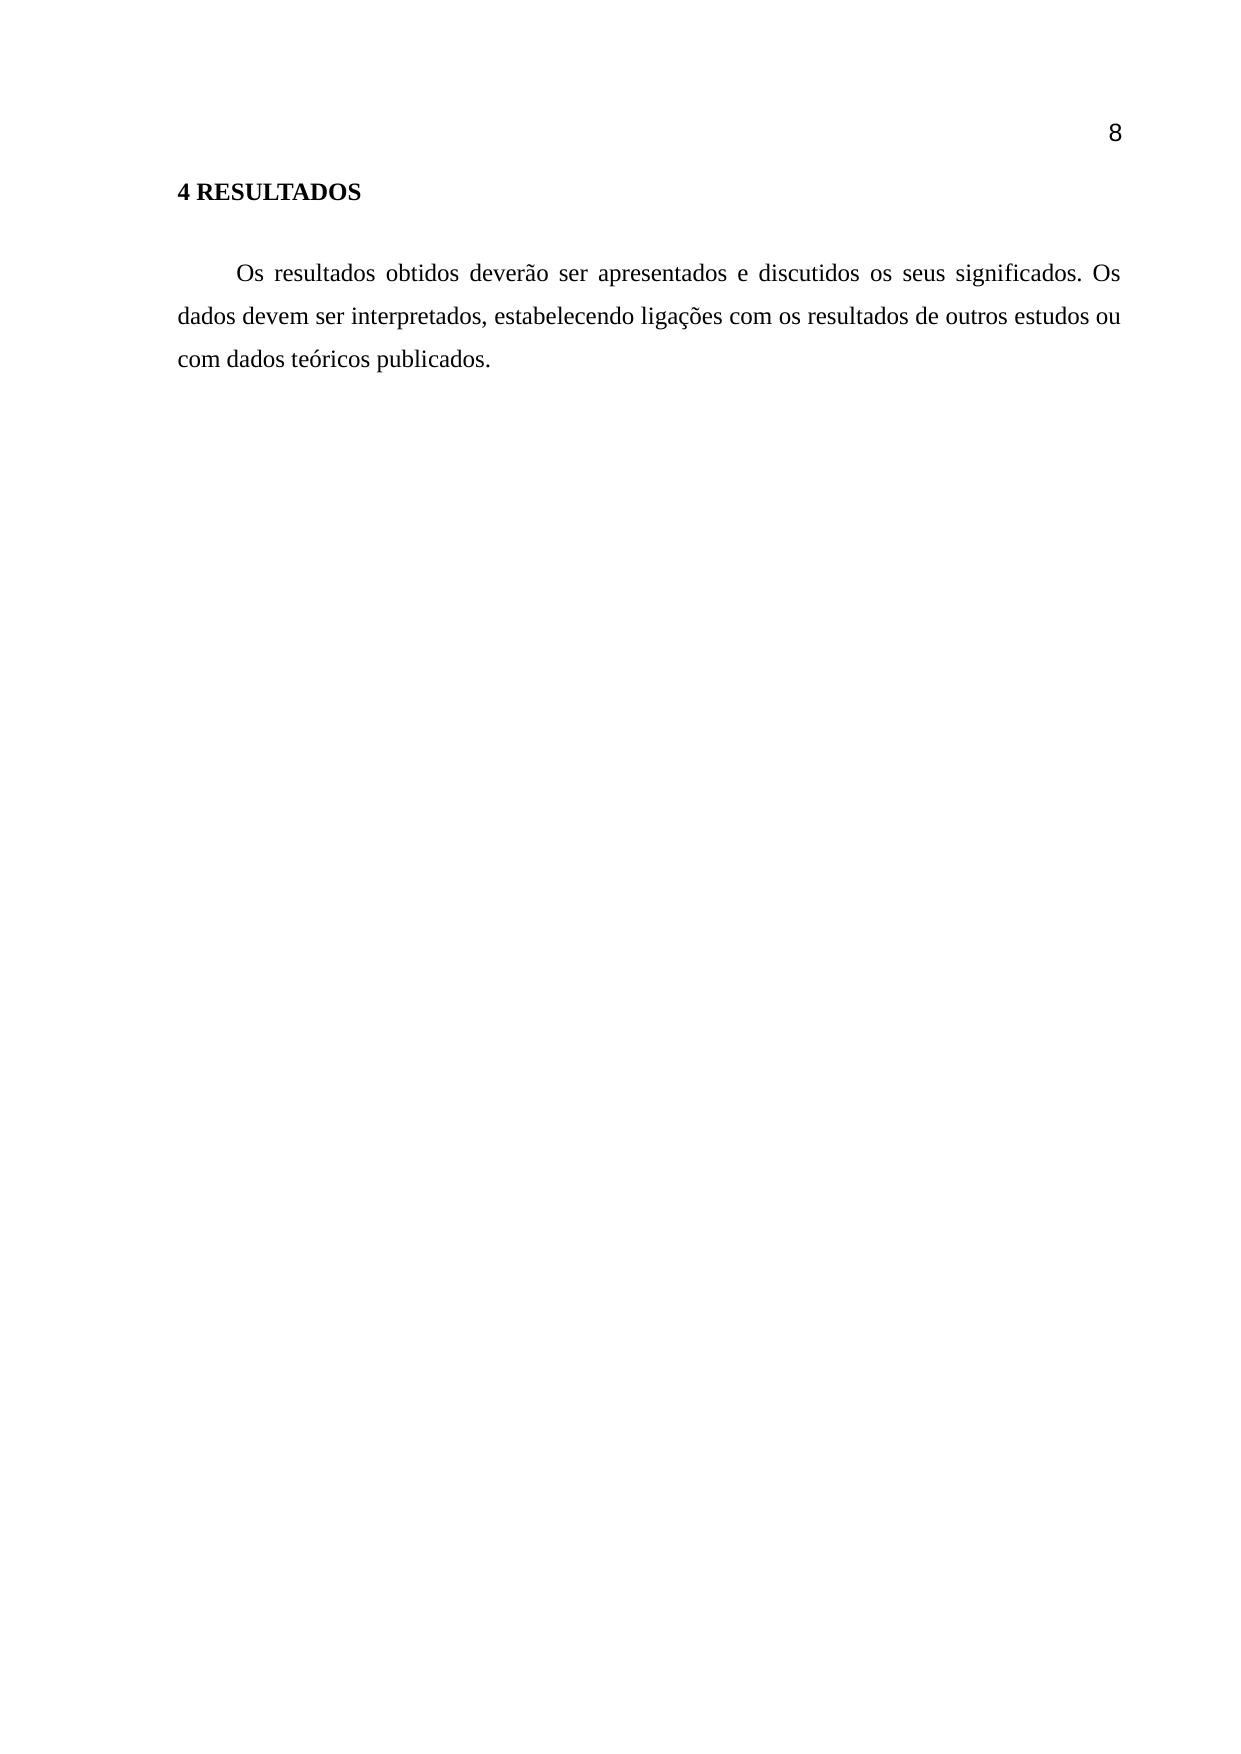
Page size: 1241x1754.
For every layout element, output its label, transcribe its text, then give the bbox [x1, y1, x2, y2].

subtitle 4 resultados [177, 177, 1122, 206]
subtitle Os resultados obtidos deverão ser apresentados e discutidos os seus significados. Os dados devem ser interpretados, estabelecendo ligações com os resultados de outros estudos ou com dados teóricos publicados. [177, 258, 1122, 373]
